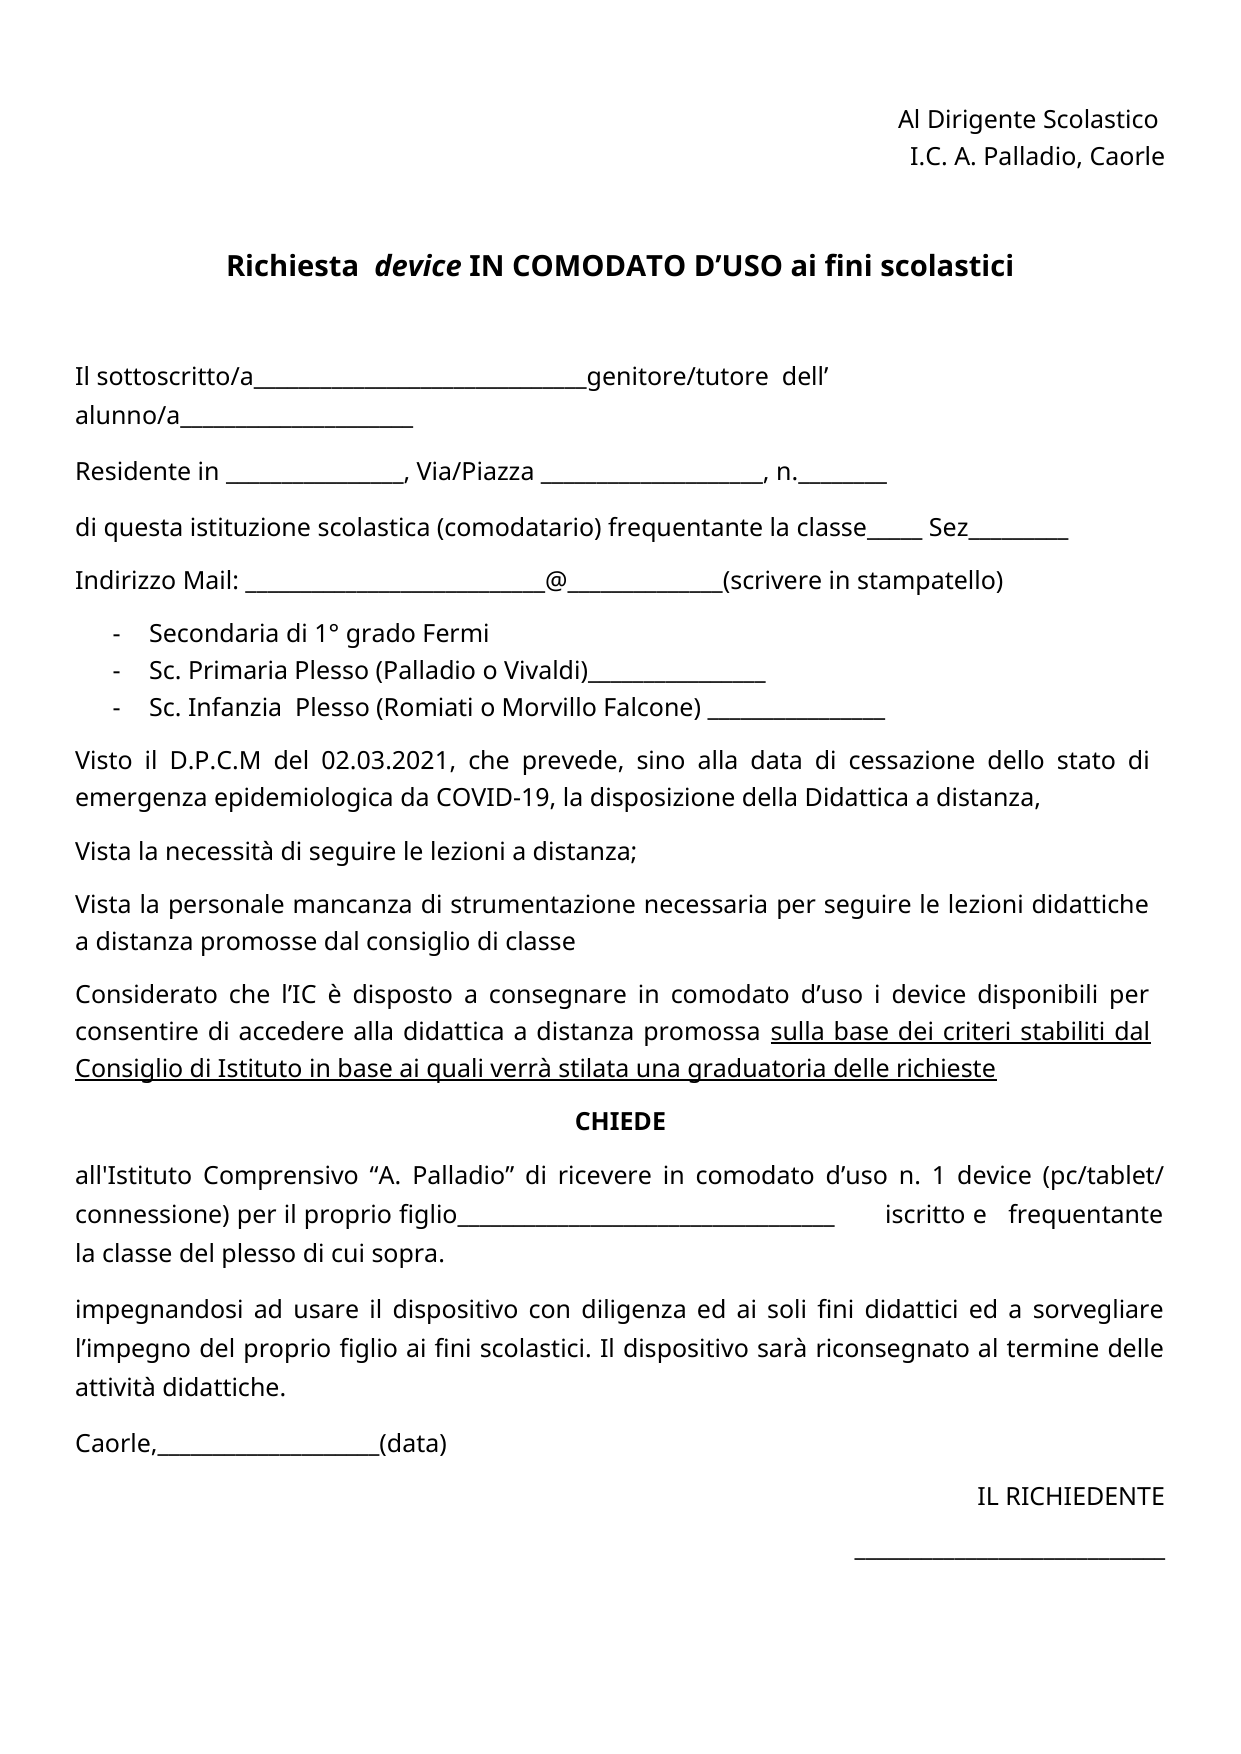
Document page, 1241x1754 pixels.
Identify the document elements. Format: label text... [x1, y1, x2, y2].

text Visto il D.P.C.M del 02.03.2021, che prevede, sino alla data di cessazione dello stato di emergenza epidemiologica da COVID-19, la disposizione della Didattica a distanza, [75, 743, 1151, 814]
text Vista la personale mancanza di strumentazione necessaria per seguire le lezioni didattiche a distanza promosse dal consiglio di classe [75, 887, 1151, 957]
text Indirizzo Mail: ___________________________@______________(scrivere in stampatello) [75, 563, 1165, 597]
text Il sottoscritto/a______________________________genitore/tutore dell’ alunno/a_____________________ [75, 358, 1165, 432]
text Considerato che l’IC è disposto a consegnare in comodato d’uso i device disponibili per consentire di accedere alla didattica a distanza promossa sulla base dei criteri stabiliti dal Consiglio di Istituto in base ai quali verrà stilata una graduatoria delle richieste [75, 977, 1151, 1084]
text di questa istituzione scolastica (comodatario) frequentante la classe_____ Sez_________ [75, 509, 1165, 543]
text Al Dirigente Scolastico I.C. A. Palladio, Caorle [75, 102, 1165, 173]
text Richiesta device IN COMODATO D’USO ai fini scolastici [75, 245, 1165, 285]
text IL RICHIEDENTE [75, 1479, 1165, 1513]
text Residente in ________________, Via/Piazza ____________________, n.________ [75, 453, 1165, 487]
text all'Istituto Comprensivo “A. Palladio” di ricevere in comodato d’uso n. 1 device (pc/tablet/ connessione) per il proprio figlio__________________________________ iscritto e frequentante la classe del plesso di cui sopra. [75, 1157, 1165, 1270]
text Caorle,____________________(data) [75, 1426, 1165, 1460]
text impegnandosi ad usare il dispositivo con diligenza ed ai soli fini didattici ed a sorvegliare l’impegno del proprio figlio ai fini scolastici. Il dispositivo sarà riconsegnato al termine delle attività didattiche. [75, 1291, 1165, 1404]
list Secondaria di 1° grado Fermi [112, 616, 1165, 650]
text CHIEDE [75, 1104, 1165, 1138]
text Vista la necessità di seguire le lezioni a distanza; [75, 833, 1151, 867]
text ____________________________ [75, 1530, 1165, 1564]
list Sc. Infanzia Plesso (Romiati o Morvillo Falcone) ________________ [112, 689, 1165, 724]
list Sc. Primaria Plesso (Palladio o Vivaldi)________________ [112, 653, 1165, 687]
